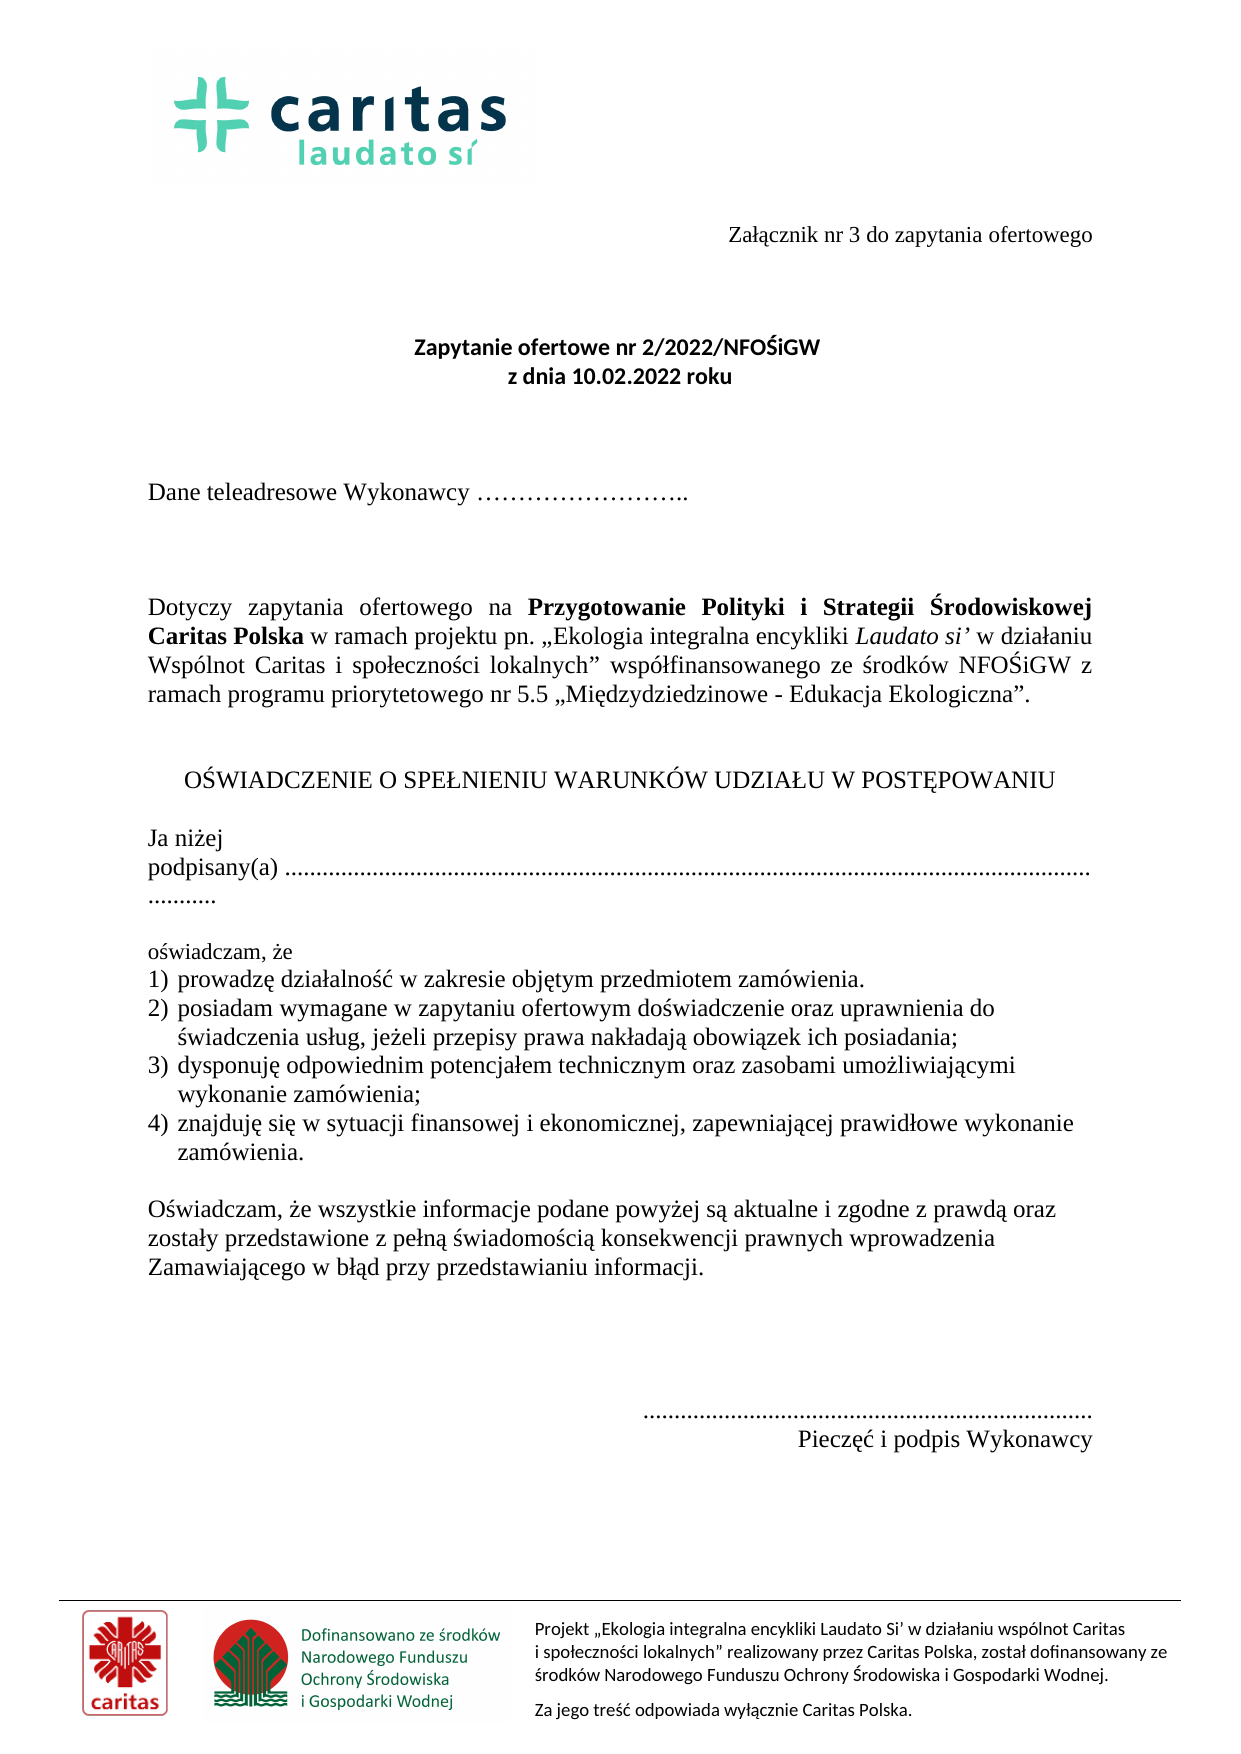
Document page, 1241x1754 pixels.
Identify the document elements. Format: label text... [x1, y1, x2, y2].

text Dotyczy zapytania ofertowego na Przygotowanie Polityki i Strategii Środowiskowej Caritas Polska w ramach projektu pn. „Ekologia integralna encykliki Laudato si’ w działaniu Wspólnot Caritas i społeczności lokalnych” współfinansowanego ze środków NFOŚiGW z ramach programu priorytetowego nr 5.5 „Międzydziedzinowe - Edukacja Ekologiczna”. [148, 592, 1093, 707]
list prowadzę działalność w zakresie objętym przedmiotem zamówienia. [148, 964, 1093, 993]
text oświadczam, że [148, 938, 1093, 964]
text Załącznik nr 3 do zapytania ofertowego [148, 221, 1093, 247]
list posiadam wymagane w zapytaniu ofertowym doświadczenie oraz uprawnienia do świadczenia usług, jeżeli przepisy prawa nakładają obowiązek ich posiadania; [148, 993, 1093, 1050]
list dysponuję odpowiednim potencjałem technicznym oraz zasobami umożliwiającymi wykonanie zamówienia; [148, 1050, 1093, 1108]
text Oświadczam, że wszystkie informacje podane powyżej są aktualne i zgodne z prawdą oraz zostały przedstawione z pełną świadomością konsekwencji prawnych wprowadzenia Zamawiającego w błąd przy przedstawianiu informacji. [148, 1194, 1093, 1280]
picture [147, 44, 540, 189]
text Ja niżej podpisany(a) ............................................................................................................................................ [148, 823, 1093, 909]
list znajduję się w sytuacji finansowej i ekonomicznej, zapewniającej prawidłowe wykonanie zamówienia. [148, 1108, 1093, 1165]
text Pieczęć i podpis Wykonawcy [148, 1424, 1093, 1453]
picture [203, 1604, 512, 1723]
text OŚWIADCZENIE O SPEŁNIENIU WARUNKÓW UDZIAŁU W POSTĘPOWANIU [148, 765, 1093, 794]
text ........................................................................ [148, 1395, 1093, 1424]
picture [72, 1600, 178, 1726]
text Dane teleadresowe Wykonawcy …………………….. [148, 477, 1093, 506]
text Zapytanie ofertowe nr 2/2022/NFOŚiGW z dnia 10.02.2022 roku [148, 332, 1093, 391]
